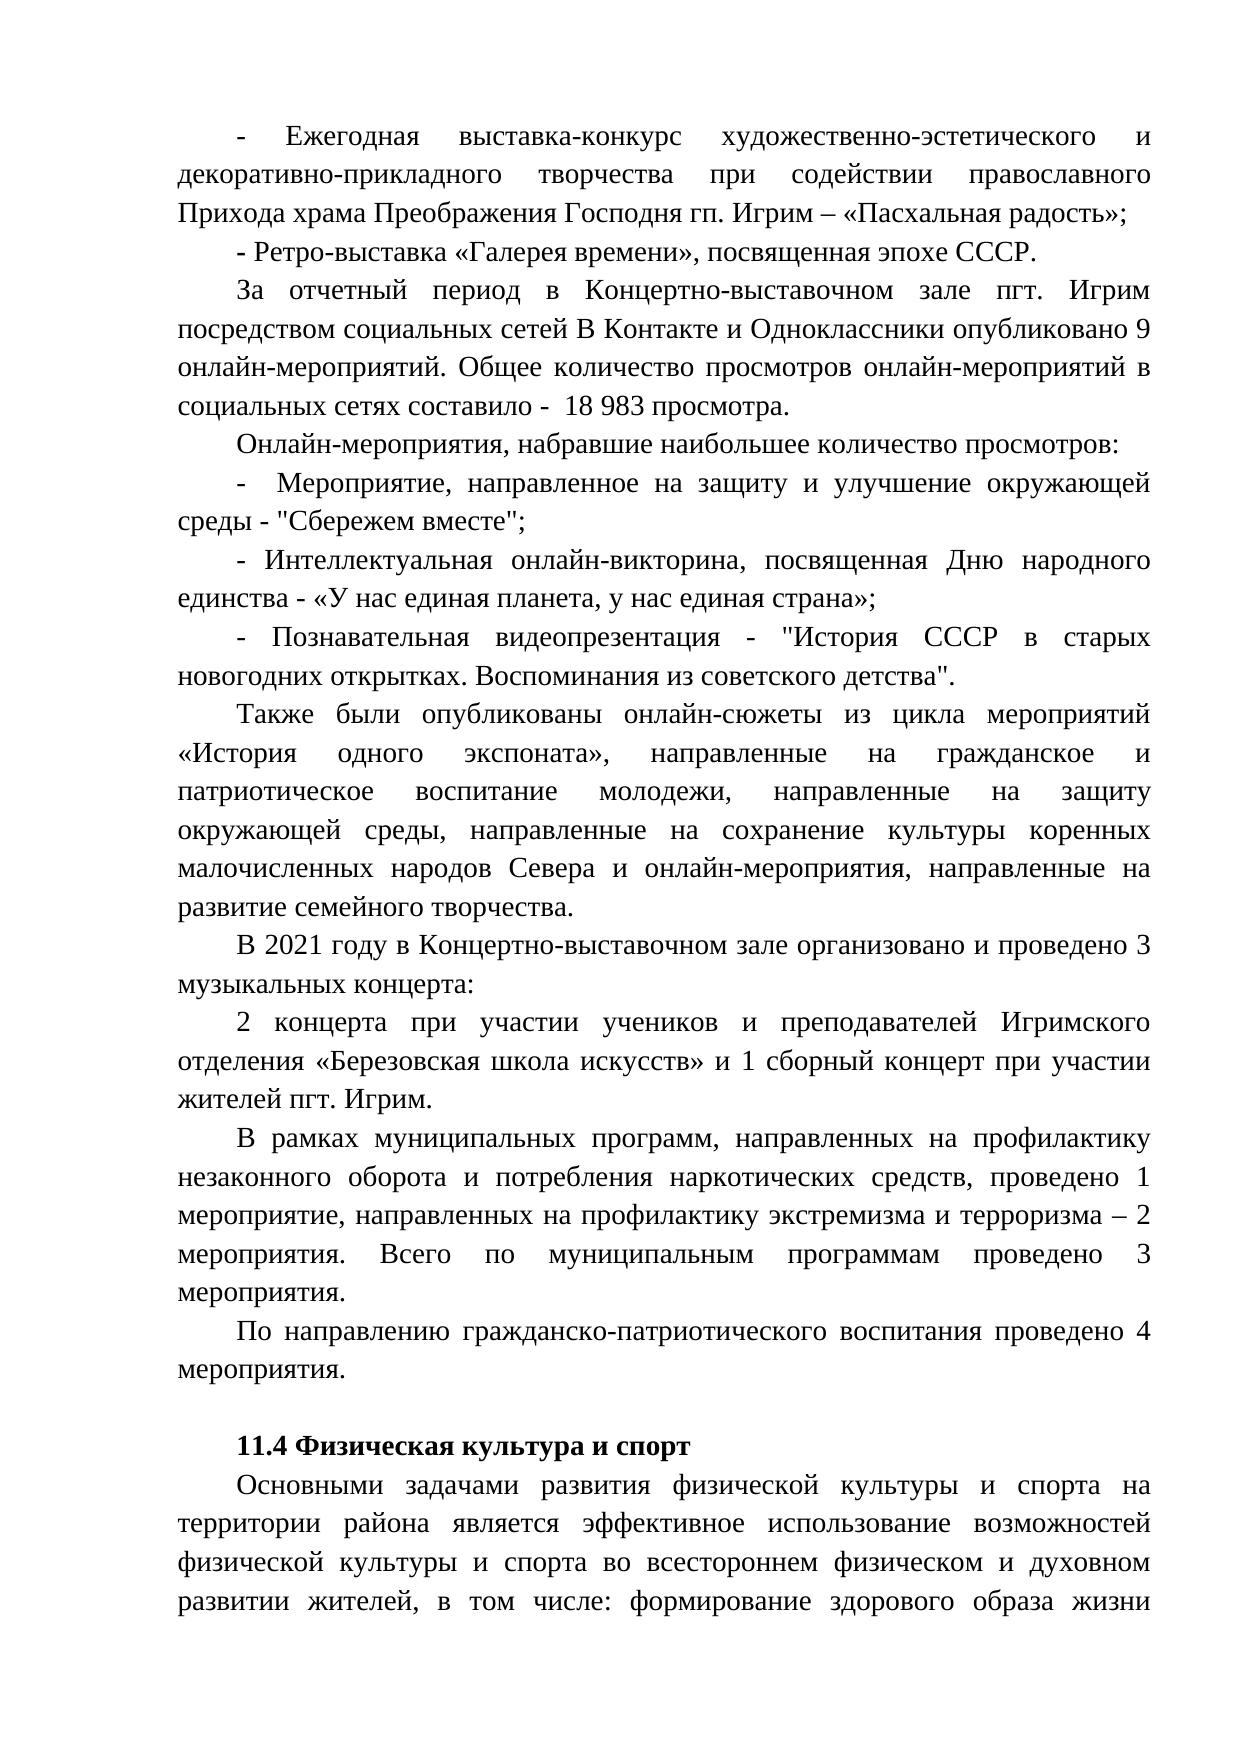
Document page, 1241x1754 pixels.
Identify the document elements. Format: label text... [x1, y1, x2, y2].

text За отчетный период в Концертно-выставочном зале пгт. Игрим посредством социальных сетей В Контакте и Одноклассники опубликовано 9 онлайн-мероприятий. Общее количество просмотров онлайн-мероприятий в социальных сетях составило - 18 983 просмотра. [177, 272, 1152, 421]
text - Ретро-выставка «Галерея времени», посвященная эпохе СССР. [177, 234, 1152, 267]
text - Ежегодная выставка-конкурс художественно-эстетического и декоративно-прикладного творчества при содействии православного Прихода храма Преображения Господня гп. Игрим – «Пасхальная радость»; [177, 118, 1152, 229]
text Онлайн-мероприятия, набравшие наибольшее количество просмотров: [177, 426, 1152, 460]
text Также были опубликованы онлайн-сюжеты из цикла мероприятий «История одного экспоната», направленные на гражданское и патриотическое воспитание молодежи, направленные на защиту окружающей среды, направленные на сохранение культуры коренных малочисленных народов Севера и онлайн-мероприятия, направленные на развитие семейного творчества. [177, 696, 1152, 922]
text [177, 1467, 1152, 1616]
text 11.4 Физическая культура и спорт [177, 1428, 1152, 1462]
text По направлению гражданско-патриотического воспитания проведено 4 мероприятия. [177, 1313, 1152, 1385]
text В 2021 году в Концертно-выставочном зале организовано и проведено 3 музыкальных концерта: [177, 927, 1152, 999]
text - Мероприятие, направленное на защиту и улучшение окружающей среды - "Сбережем вместе"; [177, 465, 1152, 537]
text - Познавательная видеопрезентация - "История СССР в старых новогодних открытках. Воспоминания из советского детства". [177, 619, 1152, 691]
text 2 концерта при участии учеников и преподавателей Игримского отделения «Березовская школа искусств» и 1 сборный концерт при участии жителей пгт. Игрим. [177, 1004, 1152, 1115]
text В рамках муниципальных программ, направленных на профилактику незаконного оборота и потребления наркотических средств, проведено 1 мероприятие, направленных на профилактику экстремизма и терроризма – 2 мероприятия. Всего по муниципальным программам проведено 3 мероприятия. [177, 1120, 1152, 1308]
text - Интеллектуальная онлайн-викторина, посвященная Дню народного единства - «У нас единая планета, у нас единая страна»; [177, 542, 1152, 614]
